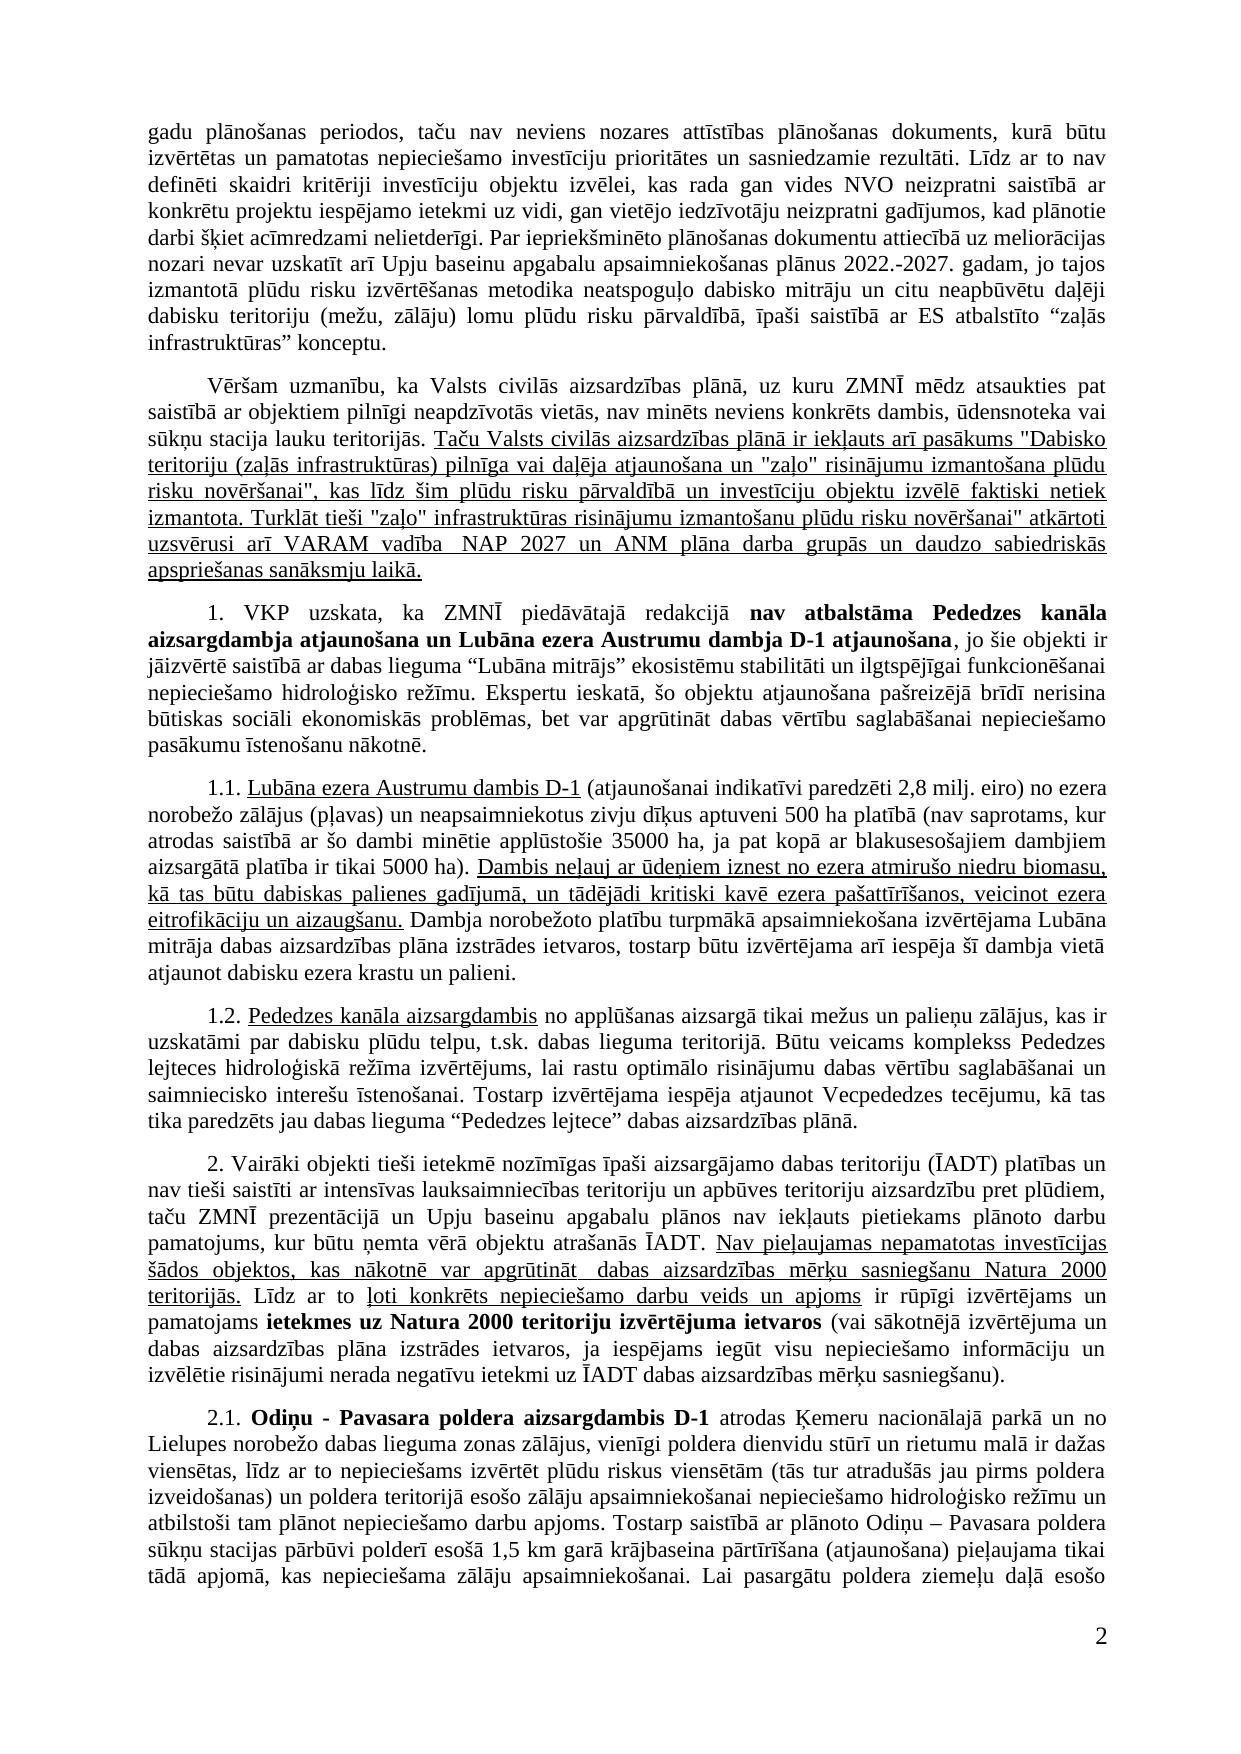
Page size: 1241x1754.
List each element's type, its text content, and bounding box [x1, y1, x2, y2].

text 1.1. Lubāna ezera Austrumu dambis D-1 (atjaunošanai indikatīvi paredzēti 2,8 milj. eiro) no ezera norobežo zālājus (pļavas) un neapsaimniekotus zivju dīķus aptuveni 500 ha platībā (nav saprotams, kur atrodas saistībā ar šo dambi minētie applūstošie 35000 ha, ja pat kopā ar blakusesošajiem dambjiem aizsargātā platība ir tikai 5000 ha). Dambis neļauj ar ūdeņiem iznest no ezera atmirušo niedru biomasu, kā tas būtu dabiskas palienes gadījumā, un tādējādi kritiski kavē ezera pašattīrīšanos, veicinot ezera eitrofikāciju un aizaugšanu. Dambja norobežoto platību turpmākā apsaimniekošana izvērtējama Lubāna mitrāja dabas aizsardzības plāna izstrādes ietvaros, tostarp būtu izvērtējama arī iespēja šī dambja vietā atjaunot dabisku ezera krastu un palieni. [148, 904, 1107, 985]
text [148, 1404, 1107, 1588]
text Vēršam uzmanību, ka Valsts civilās aizsardzības plānā, uz kuru ZMNĪ mēdz atsaukties pat saistībā ar objektiem pilnīgi neapdzīvotās vietās, nav minēts neviens konkrēts dambis, ūdensnoteka vai sūkņu stacija lauku teritorijās. Taču Valsts civilās aizsardzības plānā ir iekļauts arī pasākums "Dabisko teritoriju (zaļās infrastruktūras) pilnīga vai daļēja atjaunošana un "zaļo" risinājumu izmantošana plūdu risku novēršanai", kas līdz šim plūdu risku pārvaldībā un investīciju objektu izvēlē faktiski netiek izmantota. Turklāt tieši "zaļo" infrastruktūras risinājumu izmantošanu plūdu risku novēršanai" atkārtoti uzsvērusi arī VARAM vadība NAP 2027 un ANM plāna darba grupās un daudzo sabiedriskās apspriešanas sanāksmju laikā. [148, 372, 1107, 474]
text 2. Vairāki objekti tieši ietekmē nozīmīgas īpaši aizsargājamo dabas teritoriju (ĪADT) platības un nav tieši saistīti ar intensīvas lauksaimniecības teritoriju un apbūves teritoriju aizsardzību pret plūdiem, taču ZMNĪ prezentācijā un Upju baseinu apgabalu plānos nav iekļauts pietiekams plānoto darbu pamatojums, kur būtu ņemta vērā objektu atrašanās ĪADT. Nav pieļaujamas nepamatotas investīcijas šādos objektos, kas nākotnē var apgrūtināt dabas aizsardzības mērķu sasniegšanu Natura 2000 teritorijās. Līdz ar to ļoti konkrēts nepieciešamo darbu veids un apjoms ir rūpīgi izvērtējams un pamatojams ietekmes uz Natura 2000 teritoriju izvērtējuma ietvaros (vai sākotnējā izvērtējuma un dabas aizsardzības plāna izstrādes ietvaros, ja iespējams iegūt visu nepieciešamo informāciju un izvēlētie risinājumi nerada negatīvu ietekmi uz ĪADT dabas aizsardzības mērķu sasniegšanu). [148, 1150, 1107, 1279]
text 2. Vairāki objekti tieši ietekmē nozīmīgas īpaši aizsargājamo dabas teritoriju (ĪADT) platības un nav tieši saistīti ar intensīvas lauksaimniecības teritoriju un apbūves teritoriju aizsardzību pret plūdiem, taču ZMNĪ prezentācijā un Upju baseinu apgabalu plānos nav iekļauts pietiekams plānoto darbu pamatojums, kur būtu ņemta vērā objektu atrašanās ĪADT. Nav pieļaujamas nepamatotas investīcijas šādos objektos, kas nākotnē var apgrūtināt dabas aizsardzības mērķu sasniegšanu Natura 2000 teritorijās. Līdz ar to ļoti konkrēts nepieciešamo darbu veids un apjoms ir rūpīgi izvērtējams un pamatojams ietekmes uz Natura 2000 teritoriju izvērtējuma ietvaros (vai sākotnējā izvērtējuma un dabas aizsardzības plāna izstrādes ietvaros, ja iespējams iegūt visu nepieciešamo informāciju un izvēlētie risinājumi nerada negatīvu ietekmi uz ĪADT dabas aizsardzības mērķu sasniegšanu). [148, 1280, 1107, 1387]
text 1. VKP uzskata, ka ZMNĪ piedāvātajā redakcijā nav atbalstāma Pededzes kanāla aizsargdambja atjaunošana un Lubāna ezera Austrumu dambja D-1 atjaunošana, jo šie objekti ir jāizvērtē saistībā ar dabas lieguma “Lubāna mitrājs” ekosistēmu stabilitāti un ilgtspējīgai funkcionēšanai nepieciešamo hidroloģisko režīmu. Ekspertu ieskatā, šo objektu atjaunošana pašreizējā brīdī nerisina būtiskas sociāli ekonomiskās problēmas, bet var apgrūtināt dabas vērtību saglabāšanai nepieciešamo pasākumu īstenošanu nākotnē. [148, 599, 1107, 758]
text 1.1. Lubāna ezera Austrumu dambis D-1 (atjaunošanai indikatīvi paredzēti 2,8 milj. eiro) no ezera norobežo zālājus (pļavas) un neapsaimniekotus zivju dīķus aptuveni 500 ha platībā (nav saprotams, kur atrodas saistībā ar šo dambi minētie applūstošie 35000 ha, ja pat kopā ar blakusesošajiem dambjiem aizsargātā platība ir tikai 5000 ha). Dambis neļauj ar ūdeņiem iznest no ezera atmirušo niedru biomasu, kā tas būtu dabiskas palienes gadījumā, un tādējādi kritiski kavē ezera pašattīrīšanos, veicinot ezera eitrofikāciju un aizaugšanu. Dambja norobežoto platību turpmākā apsaimniekošana izvērtējama Lubāna mitrāja dabas aizsardzības plāna izstrādes ietvaros, tostarp būtu izvērtējama arī iespēja šī dambja vietā atjaunot dabisku ezera krastu un palieni. [148, 774, 1107, 903]
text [148, 118, 1107, 355]
text 1.2. Pededzes kanāla aizsargdambis no applūšanas aizsargā tikai mežus un palieņu zālājus, kas ir uzskatāmi par dabisku plūdu telpu, t.sk. dabas lieguma teritorijā. Būtu veicams komplekss Pededzes lejteces hidroloģiskā režīma izvērtējums, lai rastu optimālo risinājumu dabas vērtību saglabāšanai un saimniecisko interešu īstenošanai. Tostarp izvērtējama iespēja atjaunot Vecpededzes tecējumu, kā tas tika paredzēts jau dabas lieguma “Pededzes lejtece” dabas aizsardzības plānā. [148, 1002, 1107, 1133]
